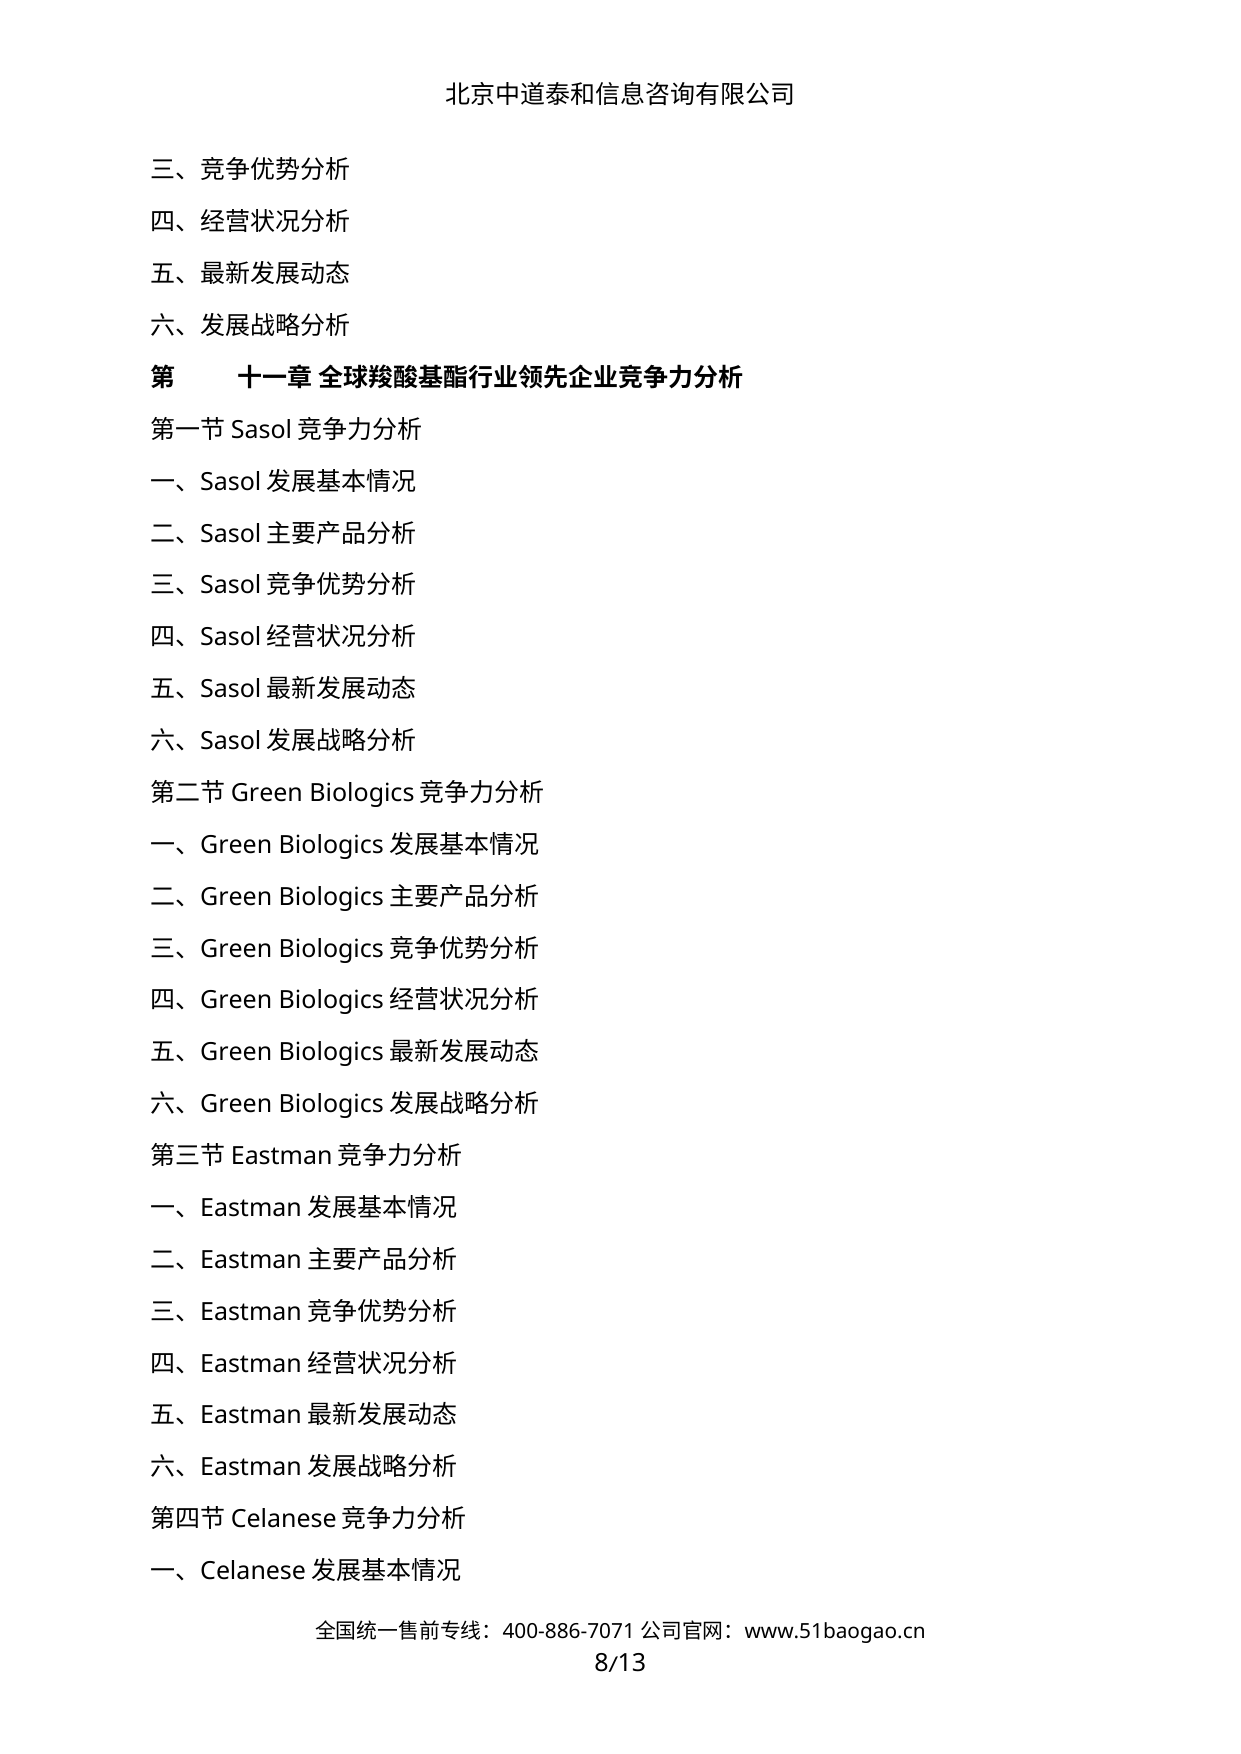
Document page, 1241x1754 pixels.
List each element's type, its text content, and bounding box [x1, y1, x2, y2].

text 一、Eastman发展基本情况 [150, 1187, 1090, 1224]
text 二、Eastman主要产品分析 [150, 1239, 1090, 1276]
text 五、Green Biologics最新发展动态 [150, 1032, 1090, 1068]
text 六、Sasol发展战略分析 [150, 721, 1090, 757]
text 一、Green Biologics发展基本情况 [150, 824, 1090, 861]
text 五、Eastman最新发展动态 [150, 1395, 1090, 1431]
text 四、Eastman经营状况分析 [150, 1343, 1090, 1379]
text 第四节 Celanese竞争力分析 [150, 1499, 1090, 1535]
text 三、竞争优势分析 [150, 150, 1090, 186]
text 五、Sasol最新发展动态 [150, 669, 1090, 705]
text 三、Green Biologics竞争优势分析 [150, 928, 1090, 964]
text 六、Eastman发展战略分析 [150, 1447, 1090, 1483]
text 四、Sasol经营状况分析 [150, 617, 1090, 653]
text 二、Sasol主要产品分析 [150, 513, 1090, 549]
text 第 十一章 全球羧酸基酯行业领先企业竞争力分析 [150, 357, 1090, 394]
text 一、Celanese发展基本情况 [150, 1551, 1090, 1587]
text 六、Green Biologics发展战略分析 [150, 1084, 1090, 1120]
text 五、最新发展动态 [150, 254, 1090, 290]
text 第二节 Green Biologics竞争力分析 [150, 772, 1090, 809]
text 第一节 Sasol竞争力分析 [150, 409, 1090, 446]
text 三、Sasol竞争优势分析 [150, 565, 1090, 601]
text 四、Green Biologics经营状况分析 [150, 980, 1090, 1016]
text 一、Sasol发展基本情况 [150, 461, 1090, 497]
text 三、Eastman竞争优势分析 [150, 1291, 1090, 1327]
text 二、Green Biologics主要产品分析 [150, 876, 1090, 912]
text 六、发展战略分析 [150, 306, 1090, 342]
text 第三节 Eastman竞争力分析 [150, 1136, 1090, 1172]
text 四、经营状况分析 [150, 202, 1090, 238]
